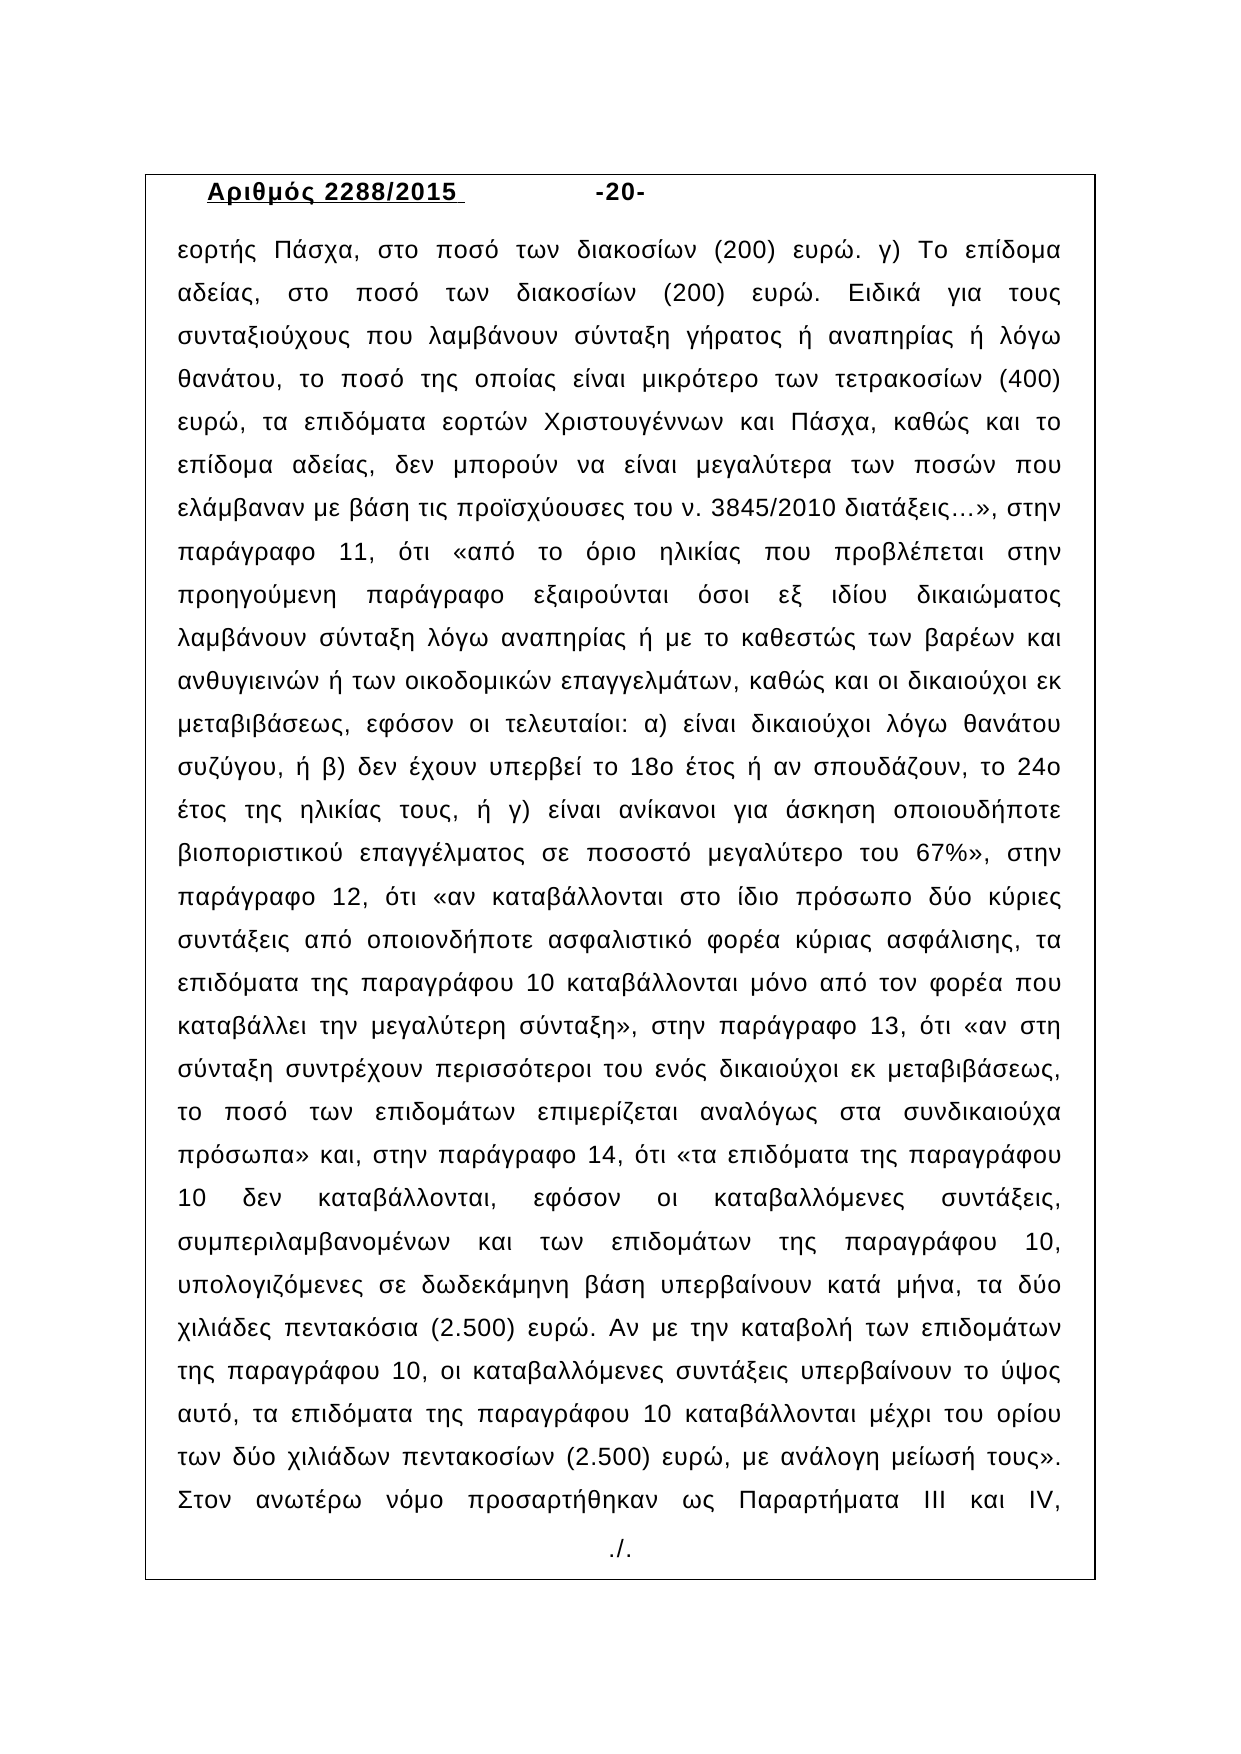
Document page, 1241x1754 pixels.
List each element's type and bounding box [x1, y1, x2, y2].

text [177, 235, 1063, 1514]
